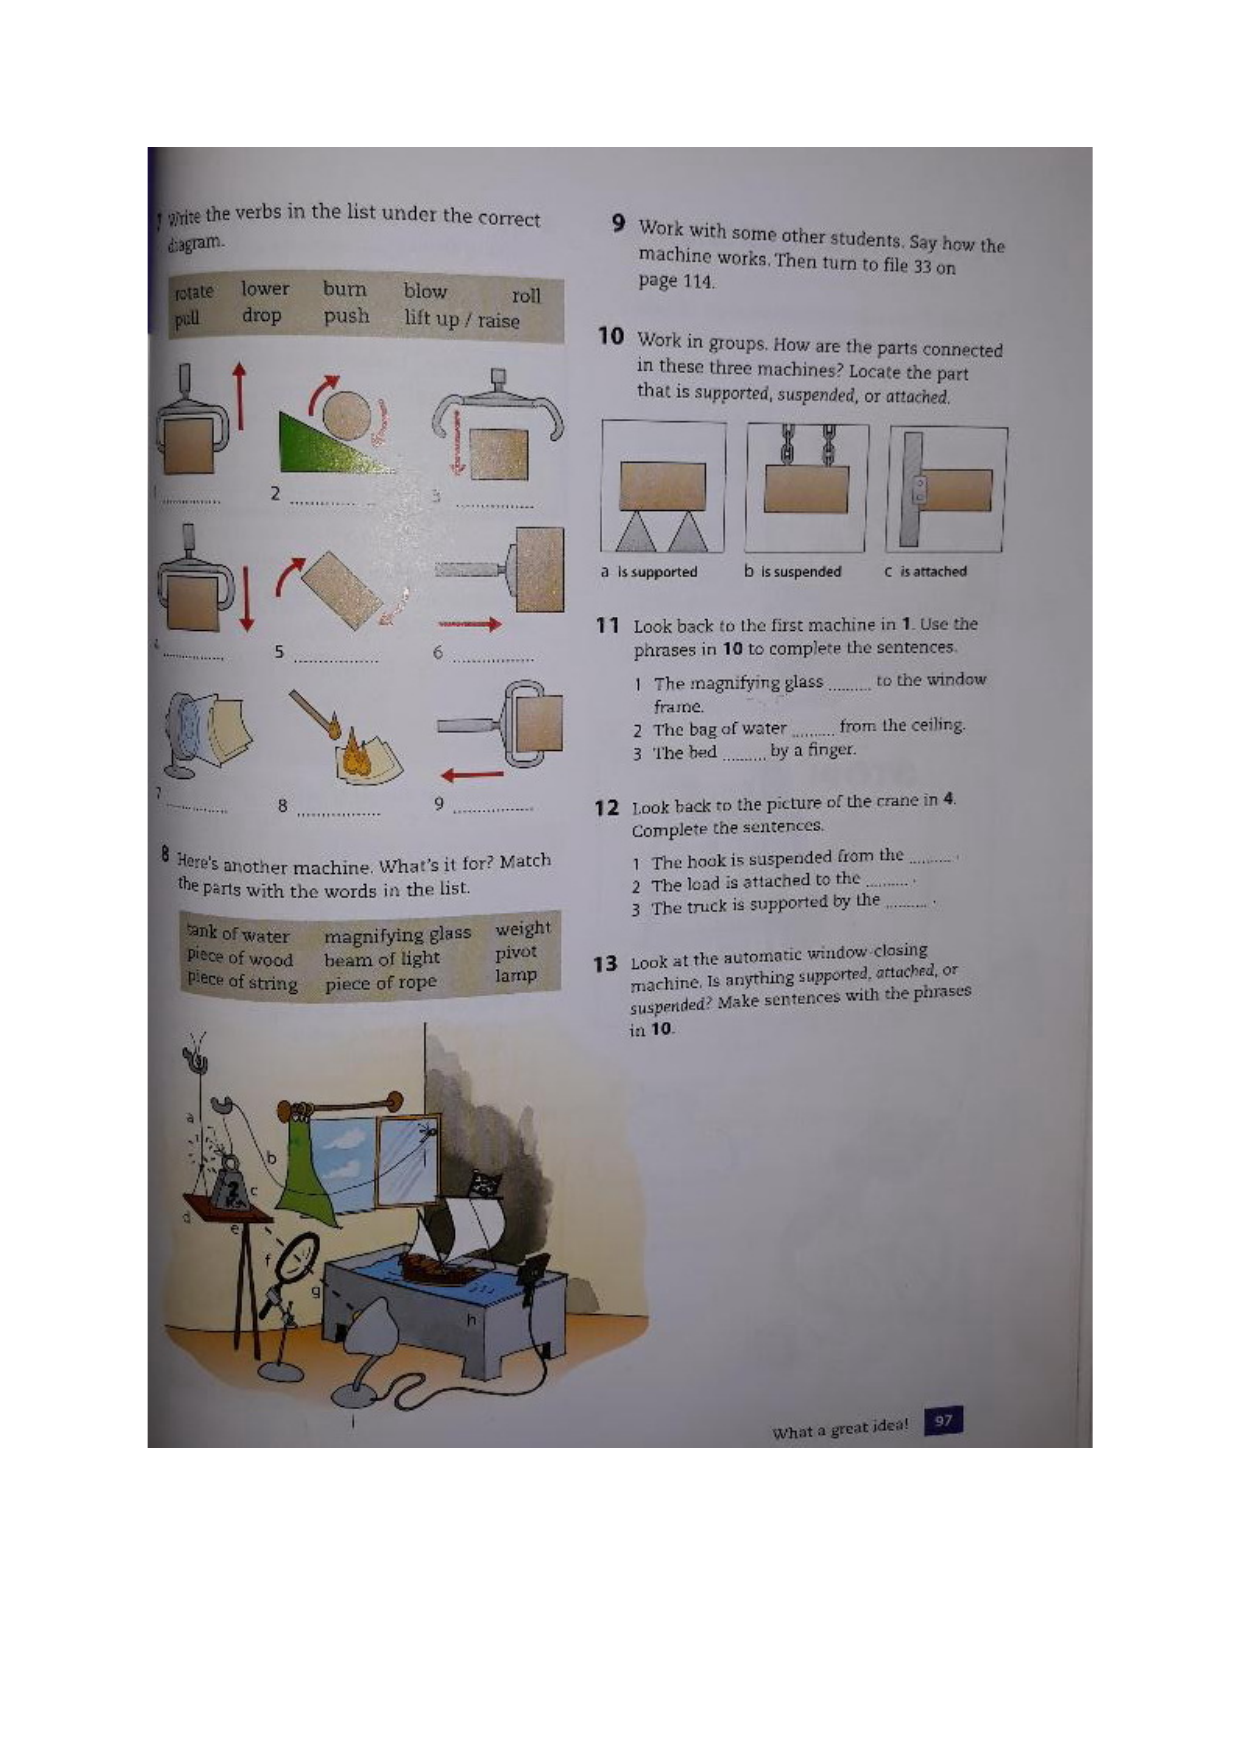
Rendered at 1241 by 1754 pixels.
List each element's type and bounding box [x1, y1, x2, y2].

picture [147, 147, 1093, 1448]
